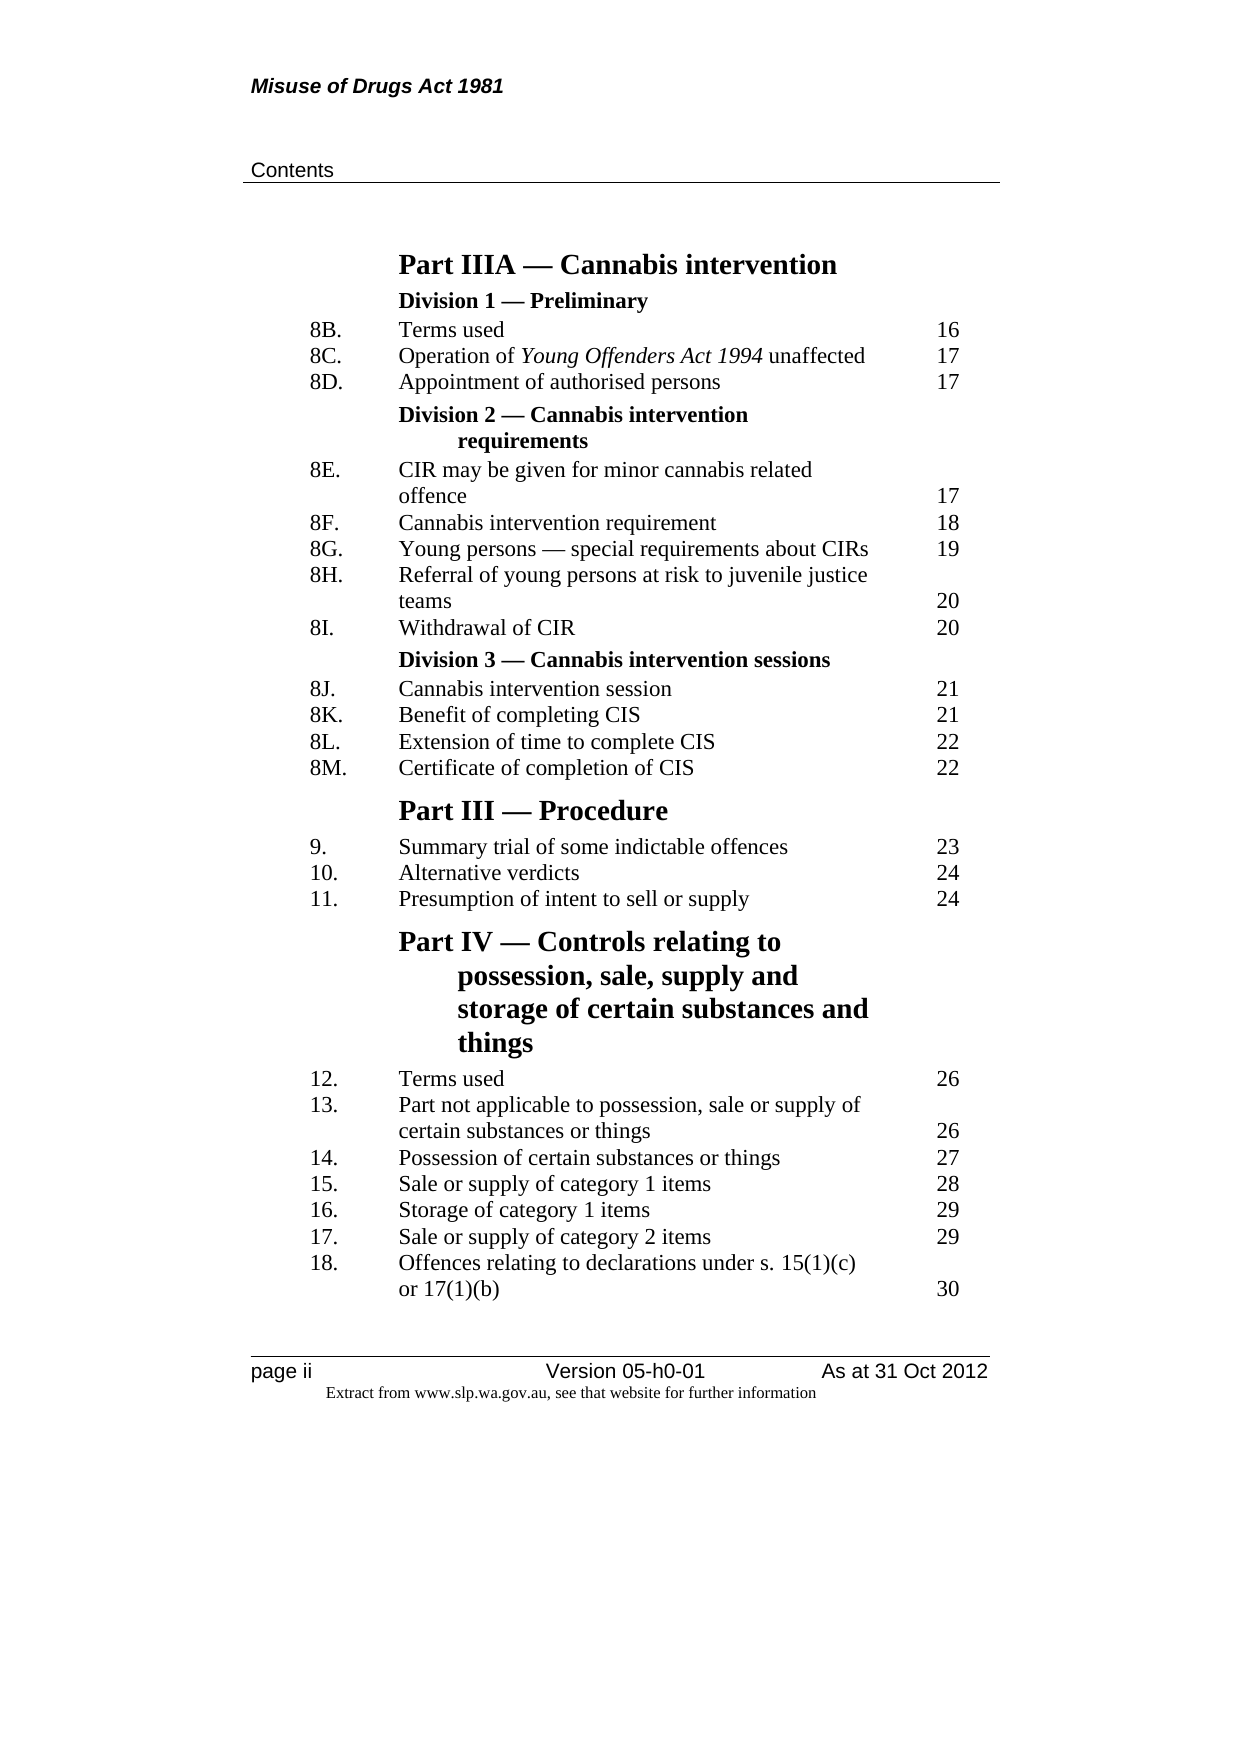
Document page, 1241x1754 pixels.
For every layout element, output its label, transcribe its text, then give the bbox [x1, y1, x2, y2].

text 18. Offences relating to declarations under s. 15(1)(c) or 17(1)(b) 30 [309, 1249, 872, 1302]
text Part IV — Controls relating to possession, sale, supply and storage of certain substances and things [398, 924, 872, 1058]
text 8J. Cannabis intervention session 21 [309, 675, 872, 701]
text 13. Part not applicable to possession, sale or supply of certain substances or things 26 [309, 1091, 872, 1144]
text 9. Summary trial of some indictable offences 23 [309, 833, 872, 859]
text 8K. Benefit of completing CIS 21 [309, 701, 872, 728]
text 17. Sale or supply of category 2 items 29 [309, 1223, 872, 1249]
text 11. Presumption of intent to sell or supply 24 [309, 885, 872, 912]
text 8L. Extension of time to complete CIS 22 [309, 728, 872, 754]
text 8C. Operation of Young Offenders Act 1994 unaffected 17 [309, 342, 872, 368]
text 8E. CIR may be given for minor cannabis related offence 17 [309, 456, 872, 508]
text Part IIIA — Cannabis intervention [398, 247, 872, 281]
text 15. Sale or supply of category 1 items 28 [309, 1170, 872, 1196]
text 8H. Referral of young persons at risk to juvenile justice teams 20 [309, 561, 872, 614]
text 8D. Appointment of authorised persons 17 [309, 368, 872, 395]
text Division 1 — Preliminary [398, 287, 872, 314]
text 12. Terms used 26 [309, 1065, 872, 1091]
text Division 3 — Cannabis intervention sessions [398, 647, 872, 673]
text 8I. Withdrawal of CIR 20 [309, 614, 872, 640]
text 8F. Cannabis intervention requirement 18 [309, 508, 872, 535]
text 16. Storage of category 1 items 29 [309, 1196, 872, 1223]
text 8M. Certificate of completion of CIS 22 [309, 754, 872, 780]
text Division 2 — Cannabis intervention requirements [398, 401, 872, 454]
text Part III — Procedure [398, 793, 872, 826]
text 10. Alternative verdicts 24 [309, 859, 872, 885]
text 8G. Young persons — special requirements about CIRs 19 [309, 535, 872, 561]
text 14. Possession of certain substances or things 27 [309, 1144, 872, 1170]
text 8B. Terms used 16 [309, 316, 872, 342]
